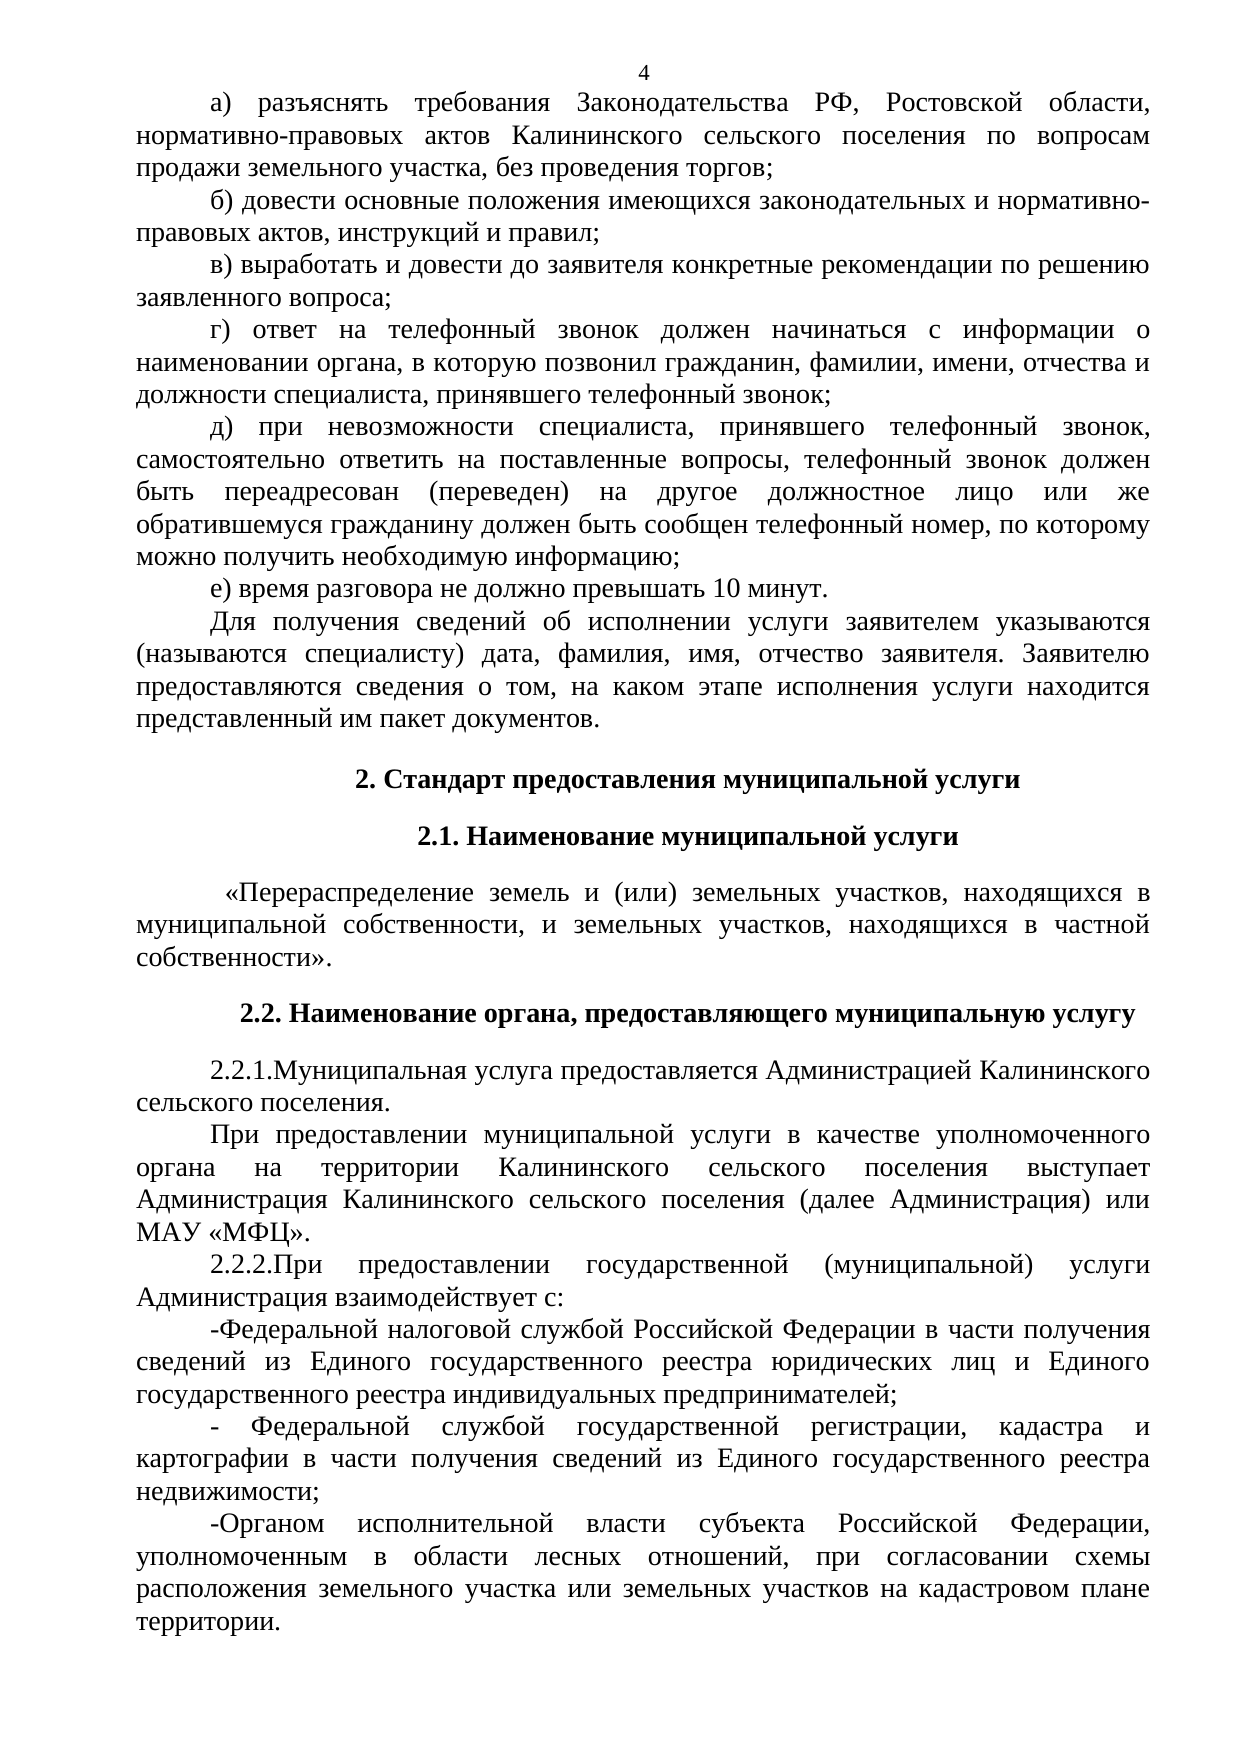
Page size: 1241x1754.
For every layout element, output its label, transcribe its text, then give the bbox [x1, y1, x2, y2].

text 2.2. Наименование органа, предоставляющего муниципальную услугу [136, 996, 1152, 1029]
text е) время разговора не должно превышать 10 минут. [136, 571, 1152, 604]
text 2.2.2.При предоставлении государственной (муниципальной) услуги Администрация взаимодействует с: [136, 1247, 1152, 1312]
text в) выработать и довести до заявителя конкретные рекомендации по решению заявленного вопроса; [136, 247, 1152, 312]
text д) при невозможности специалиста, принявшего телефонный звонок, самостоятельно ответить на поставленные вопросы, телефонный звонок должен быть переадресован (переведен) на другое должностное лицо или же обратившемуся гражданину должен быть сообщен телефонный номер, по которому можно получить необходимую информацию; [136, 409, 1152, 571]
text Для получения сведений об исполнении услуги заявителем указываются (называются специалисту) дата, фамилия, имя, отчество заявителя. Заявителю предоставляются сведения о том, на каком этапе исполнения услуги находится представленный им пакет документов. [136, 604, 1152, 733]
text -Федеральной налоговой службой Российской Федерации в части получения сведений из Единого государственного реестра юридических лиц и Единого государственного реестра индивидуальных предпринимателей; [136, 1312, 1152, 1409]
text б) довести основные положения имеющихся законодательных и нормативно-правовых актов, инструкций и правил; [136, 183, 1152, 247]
text г) ответ на телефонный звонок должен начинаться с информации о наименовании органа, в которую позвонил гражданин, фамилии, имени, отчества и должности специалиста, принявшего телефонный звонок; [136, 312, 1152, 409]
text 2. Стандарт предоставления муниципальной услуги [136, 762, 1152, 794]
text а) разъяснять требования Законодательства РФ, Ростовской области, нормативно-правовых актов Калининского сельского поселения по вопросам продажи земельного участка, без проведения торгов; [136, 86, 1152, 183]
text При предоставлении муниципальной услуги в качестве уполномоченного органа на территории Калининского сельского поселения выступает Администрация Калининского сельского поселения (далее Администрация) или МАУ «МФЦ». [136, 1118, 1152, 1247]
text -Органом исполнительной власти субъекта Российской Федерации, уполномоченным в области лесных отношений, при согласовании схемы расположения земельного участка или земельных участков на кадастровом плане территории. [136, 1506, 1152, 1636]
text «Перераспределение земель и (или) земельных участков, находящихся в муниципальной собственности, и земельных участков, находящихся в частной собственности». [136, 875, 1152, 972]
text 2.1. Наименование муниципальной услуги [136, 819, 1152, 851]
text 2.2.1.Муниципальная услуга предоставляется Администрацией Калининского сельского поселения. [136, 1053, 1152, 1118]
text - Федеральной службой государственной регистрации, кадастра и картографии в части получения сведений из Единого государственного реестра недвижимости; [136, 1409, 1152, 1506]
